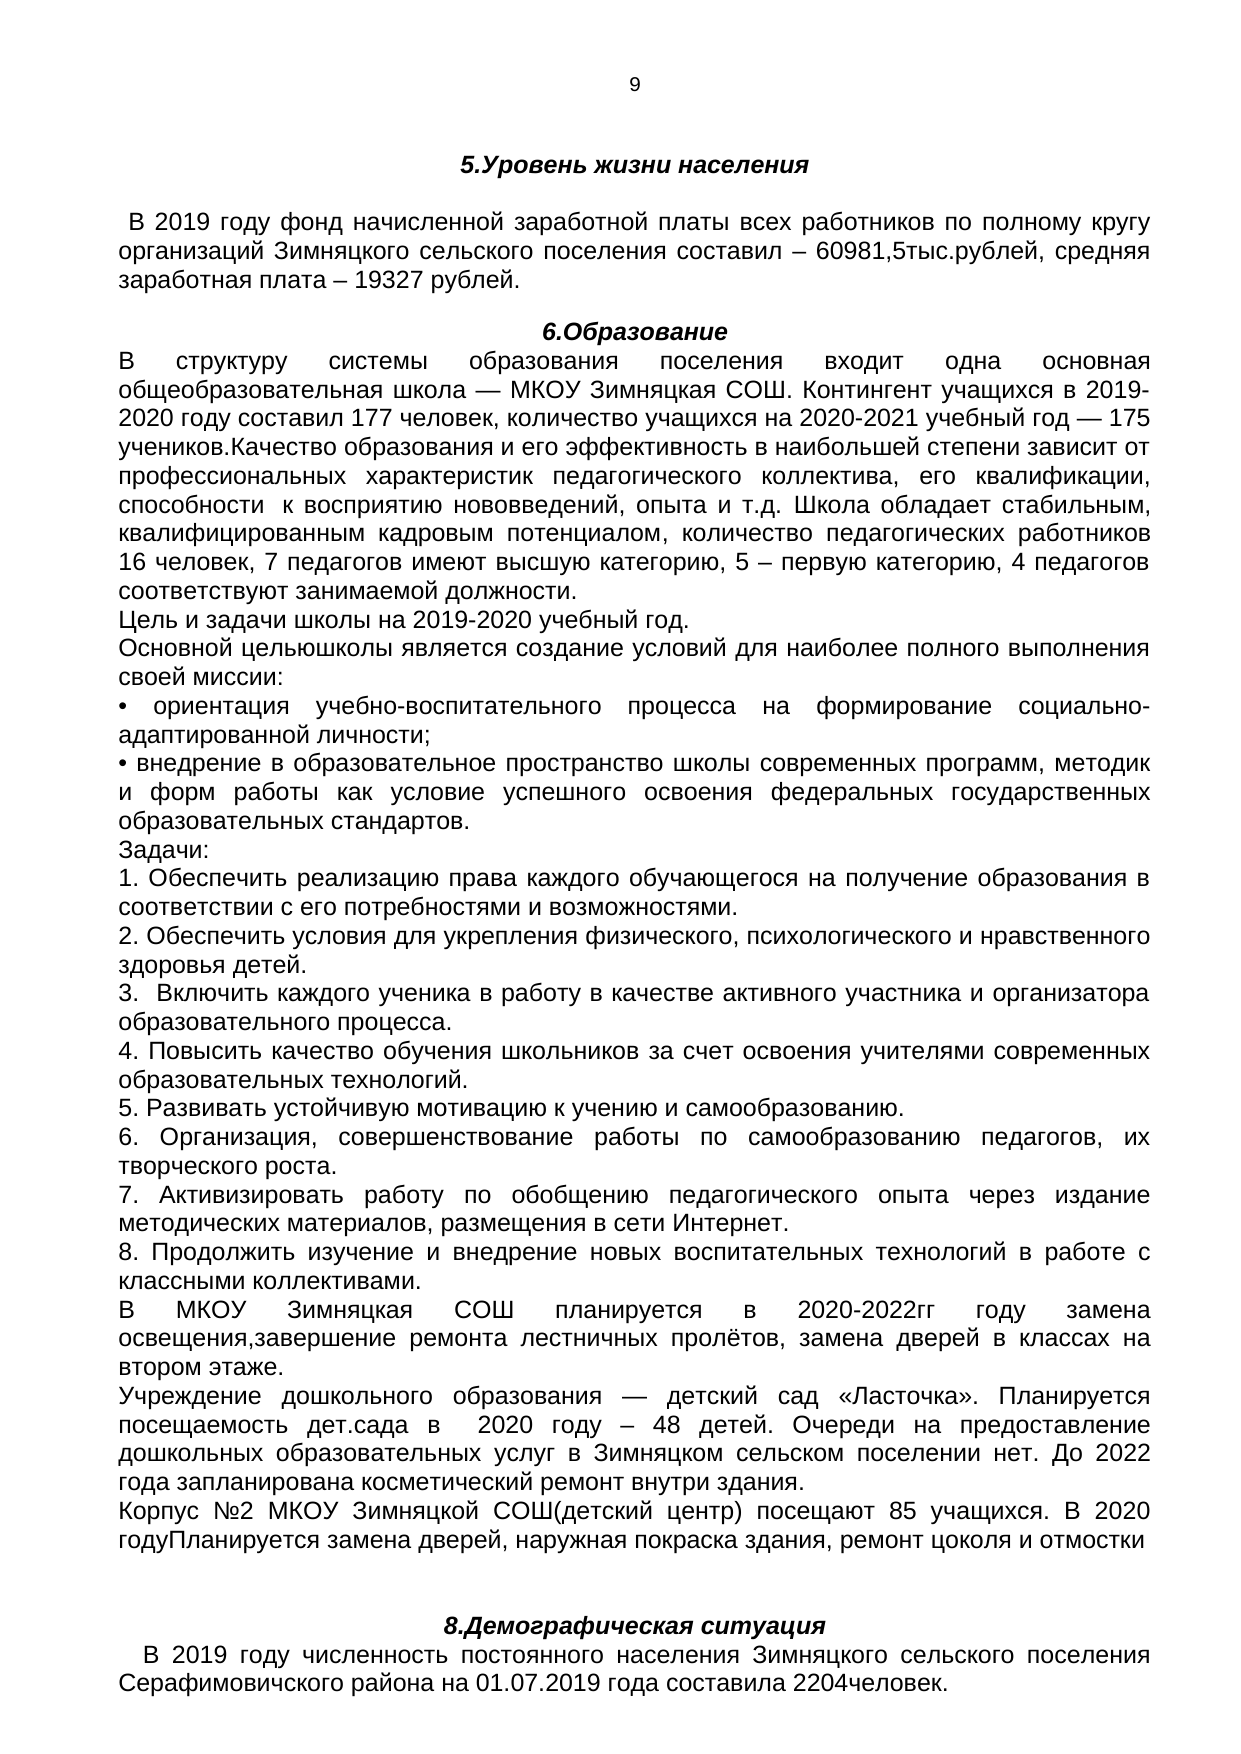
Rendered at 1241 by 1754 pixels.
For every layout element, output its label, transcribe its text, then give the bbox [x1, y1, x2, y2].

text 5.Уровень жизни населения [118, 150, 1152, 178]
text 5. Развивать устойчивую мотивацию к учению и самообразованию. [118, 1093, 1152, 1122]
text Учреждение дошкольного образования — детский сад «Ласточка». Планируется посещаемость дет.сада в 2020 году – 48 детей. Очереди на предоставление дошкольных образовательных услуг в Зимняцком сельском поселении нет. До 2022 года запланирована косметический ремонт внутри здания. [118, 1381, 1152, 1496]
text В 2019 году численность постоянного населения Зимняцкого сельского поселения Серафимовичского района на 01.07.2019 года составила 2204человек. [118, 1640, 1152, 1697]
text В структуру системы образования поселения входит одна основная общеобразовательная школа — МКОУ Зимняцкая СОШ. Контингент учащихся в 2019-2020 году составил 177 человек, количество учащихся на 2020-2021 учебный год — 175 учеников.Качество образования и его эффективность в наибольшей степени зависит от профессиональных характеристик педагогического коллектива, его квалификации, способности к восприятию нововведений, опыта и т.д. Школа обладает стабильным, квалифицированным кадровым потенциалом, количество педагогических работников 16 человек, 7 педагогов имеют высшую категорию, 5 – первую категорию, 4 педагогов соответствуют занимаемой должности. [118, 346, 1152, 461]
text 6. Организация, совершенствование работы по самообразованию педагогов, их творческого роста. [118, 1122, 1152, 1180]
text В МКОУ Зимняцкая СОШ планируется в 2020-2022гг году замена освещения,завершение ремонта лестничных пролётов, замена дверей в классах на втором этаже. [118, 1295, 1152, 1381]
text • ориентация учебно-воспитательного процесса на формирование социально-адаптированной личности; [118, 691, 1152, 748]
text Корпус №2 МКОУ Зимняцкой СОШ(детский центр) посещают 85 учащихся. В 2020 годуПланируется замена дверей, наружная покраска здания, ремонт цоколя и отмостки [118, 1496, 1152, 1553]
text 7. Активизировать работу по обобщению педагогического опыта через издание методических материалов, размещения в сети Интернет. [118, 1180, 1152, 1237]
text Цель и задачи школы на 2019-2020 учебный год. [118, 605, 1152, 633]
text В 2019 году фонд начисленной заработной платы всех работников по полному кругу организаций Зимняцкого сельского поселения составил – 60981,5тыс.рублей, средняя заработная плата – 19327 рублей. [118, 207, 1152, 293]
text 6.Образование [118, 317, 1152, 346]
text 2. Обеспечить условия для укрепления физического, психологического и нравственного здоровья детей. [118, 921, 1152, 978]
text Задачи: [118, 835, 1152, 863]
text 8.Демографическая ситуация [118, 1611, 1152, 1640]
text В структуру системы образования поселения входит одна основная общеобразовательная школа — МКОУ Зимняцкая СОШ. Контингент учащихся в 2019-2020 году составил 177 человек, количество учащихся на 2020-2021 учебный год — 175 учеников.Качество образования и его эффективность в наибольшей степени зависит от профессиональных характеристик педагогического коллектива, его квалификации, способности к восприятию нововведений, опыта и т.д. Школа обладает стабильным, квалифицированным кадровым потенциалом, количество педагогических работников 16 человек, 7 педагогов имеют высшую категорию, 5 – первую категорию, 4 педагогов соответствуют занимаемой должности. [118, 490, 1152, 605]
text • внедрение в образовательное пространство школы современных программ, методик и форм работы как условие успешного освоения федеральных государственных образовательных стандартов. [118, 748, 1152, 835]
text 4. Повысить качество обучения школьников за счет освоения учителями современных образовательных технологий. [118, 1036, 1152, 1093]
text 1. Обеспечить реализацию права каждого обучающегося на получение образования в соответствии с его потребностями и возможностями. [118, 863, 1152, 921]
text Основной цельюшколы является создание условий для наиболее полного выполнения своей миссии: [118, 633, 1152, 691]
text 8. Продолжить изучение и внедрение новых воспитательных технологий в работе с классными коллективами. [118, 1237, 1152, 1295]
text 3. Включить каждого ученика в работу в качестве активного участника и организатора образовательного процесса. [118, 978, 1152, 1036]
